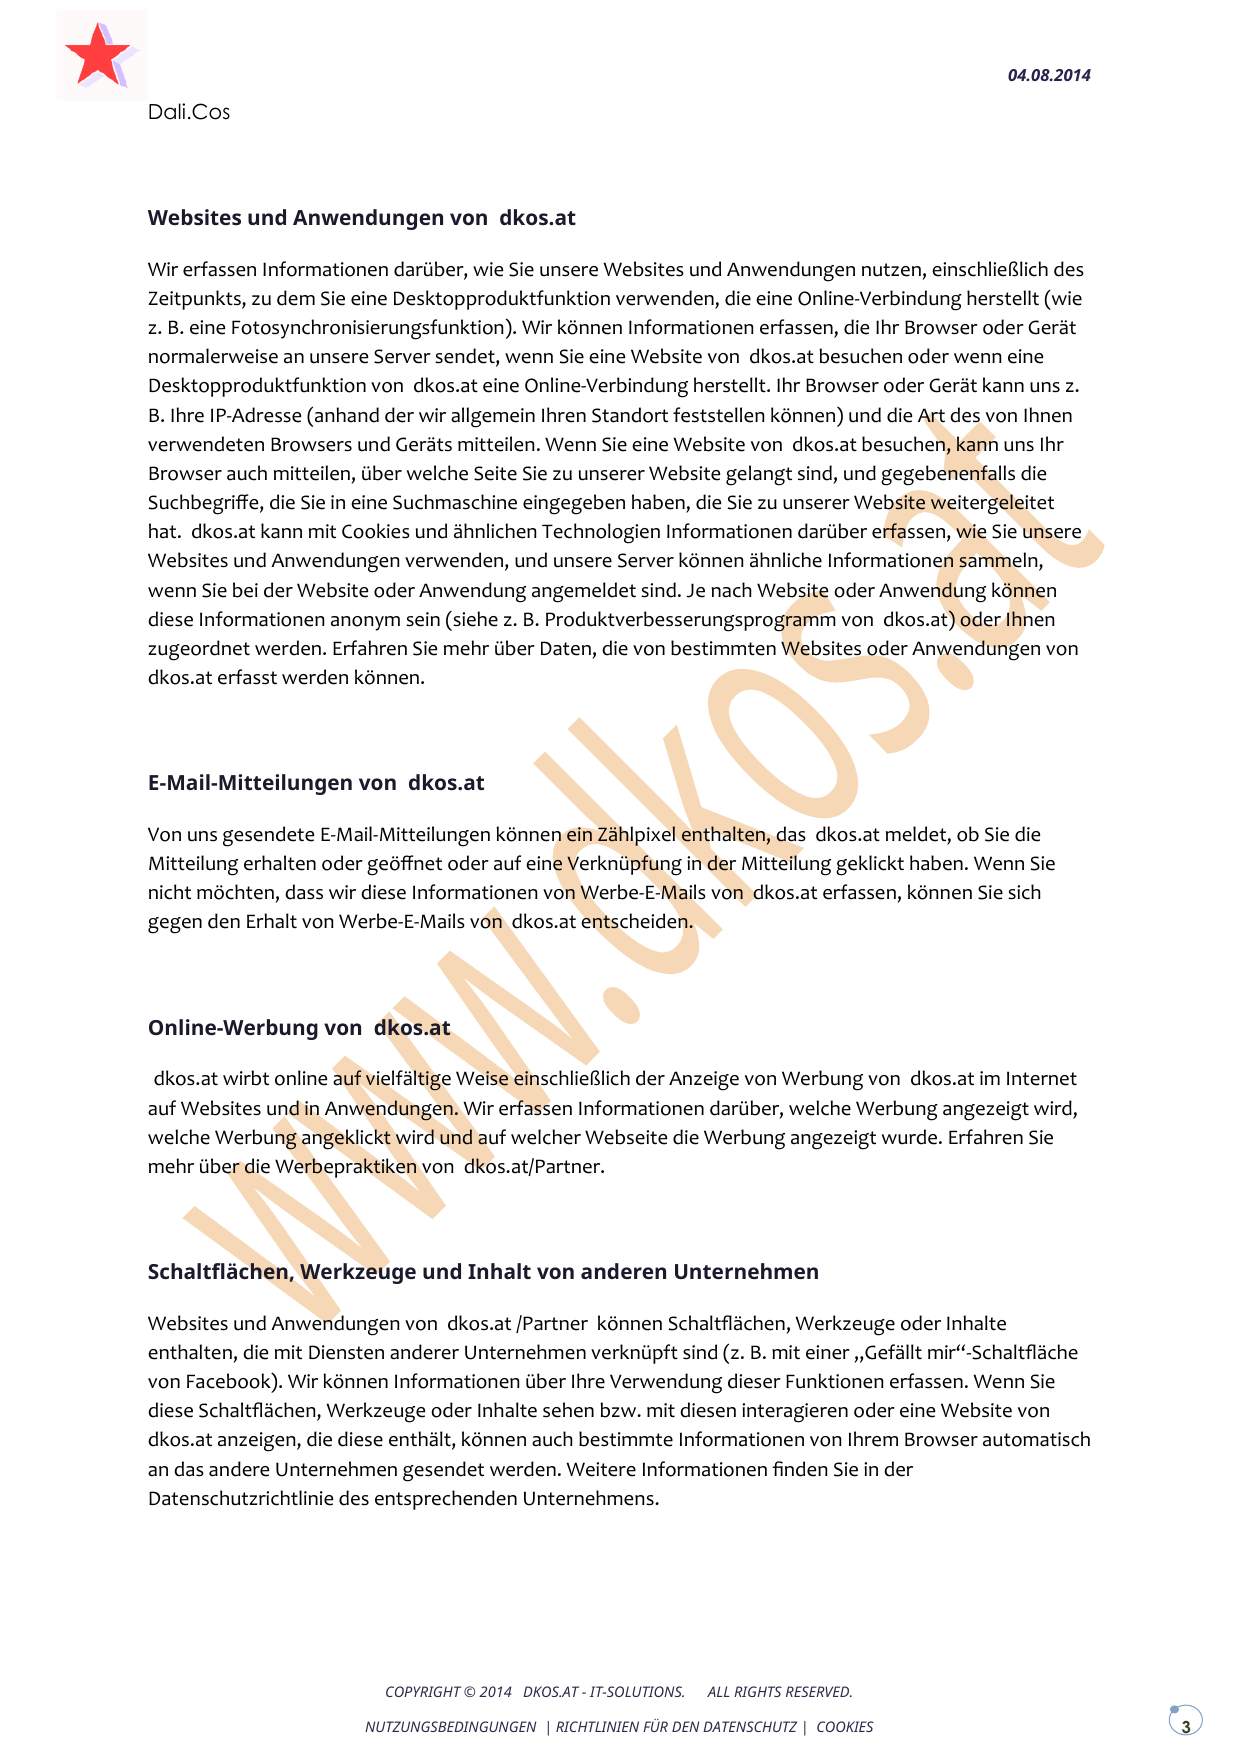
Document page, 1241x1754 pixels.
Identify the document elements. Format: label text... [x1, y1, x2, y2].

text Wir erfassen Informationen darüber, wie Sie unsere Websites und Anwendungen nutzen, einschließlich des Zeitpunkts, zu dem Sie eine Desktopproduktfunktion verwenden, die eine Online-Verbindung herstellt (wie z. B. eine Fotosynchronisierungsfunktion). Wir können Informationen erfassen, die Ihr Browser oder Gerät normalerweise an unsere Server sendet, wenn Sie eine Website von dkos.at besuchen oder wenn eine Desktopproduktfunktion von dkos.at eine Online-Verbindung herstellt. Ihr Browser oder Gerät kann uns z. B. Ihre IP-Adresse (anhand der wir allgemein Ihren Standort feststellen können) und die Art des von Ihnen verwendeten Browsers und Geräts mitteilen. Wenn Sie eine Website von dkos.at besuchen, kann uns Ihr Browser auch mitteilen, über welche Seite Sie zu unserer Website gelangt sind, und gegebenenfalls die Suchbegriffe, die Sie in eine Suchmaschine eingegeben haben, die Sie zu unserer Website weitergeleitet hat. dkos.at kann mit Cookies und ähnlichen Technologien Informationen darüber erfassen, wie Sie unsere Websites und Anwendungen verwenden, und unsere Server können ähnliche Informationen sammeln, wenn Sie bei der Website oder Anwendung angemeldet sind. Je nach Website oder Anwendung können diese Informationen anonym sein (siehe z. B. Produktverbesserungsprogramm von dkos.at) oder Ihnen zugeordnet werden. Erfahren Sie mehr über Daten, die von bestimmten Websites oder Anwendungen von dkos.at erfasst werden können. [148, 256, 1093, 690]
text Websites und Anwendungen von dkos.at [148, 203, 1093, 231]
text dkos.at wirbt online auf vielfältige Weise einschließlich der Anzeige von Werbung von dkos.at im Internet auf Websites und in Anwendungen. Wir erfassen Informationen darüber, welche Werbung angezeigt wird, welche Werbung angeklickt wird und auf welcher Webseite die Werbung angezeigt wurde. Erfahren Sie mehr über die Werbepraktiken von dkos.at/Partner. [148, 1066, 1093, 1179]
text Schaltflächen, Werkzeuge und Inhalt von anderen Unternehmen [148, 1257, 1093, 1285]
text E-Mail-Mitteilungen von dkos.at [148, 768, 1093, 797]
picture [56, 9, 148, 101]
text Von uns gesendete E-Mail-Mitteilungen können ein Zählpixel enthalten, das dkos.at meldet, ob Sie die Mitteilung erhalten oder geöffnet oder auf eine Verknüpfung in der Mitteilung geklickt haben. Wenn Sie nicht möchten, dass wir diese Informationen von Werbe-E-Mails von dkos.at erfassen, können Sie sich gegen den Erhalt von Werbe-E-Mails von dkos.at entscheiden. [148, 822, 1093, 934]
text Online-Werbung von dkos.at [148, 1013, 1093, 1041]
text Websites und Anwendungen von dkos.at /Partner können Schaltflächen, Werkzeuge oder Inhalte enthalten, die mit Diensten anderer Unternehmen verknüpft sind (z. B. mit einer „Gefällt mir“-Schaltfläche von Facebook). Wir können Informationen über Ihre Verwendung dieser Funktionen erfassen. Wenn Sie diese Schaltflächen, Werkzeuge oder Inhalte sehen bzw. mit diesen interagieren oder eine Website von dkos.at anzeigen, die diese enthält, können auch bestimmte Informationen von Ihrem Browser automatisch an das andere Unternehmen gesendet werden. Weitere Informationen finden Sie in der Datenschutzrichtlinie des entsprechenden Unternehmens. [148, 1310, 1093, 1511]
